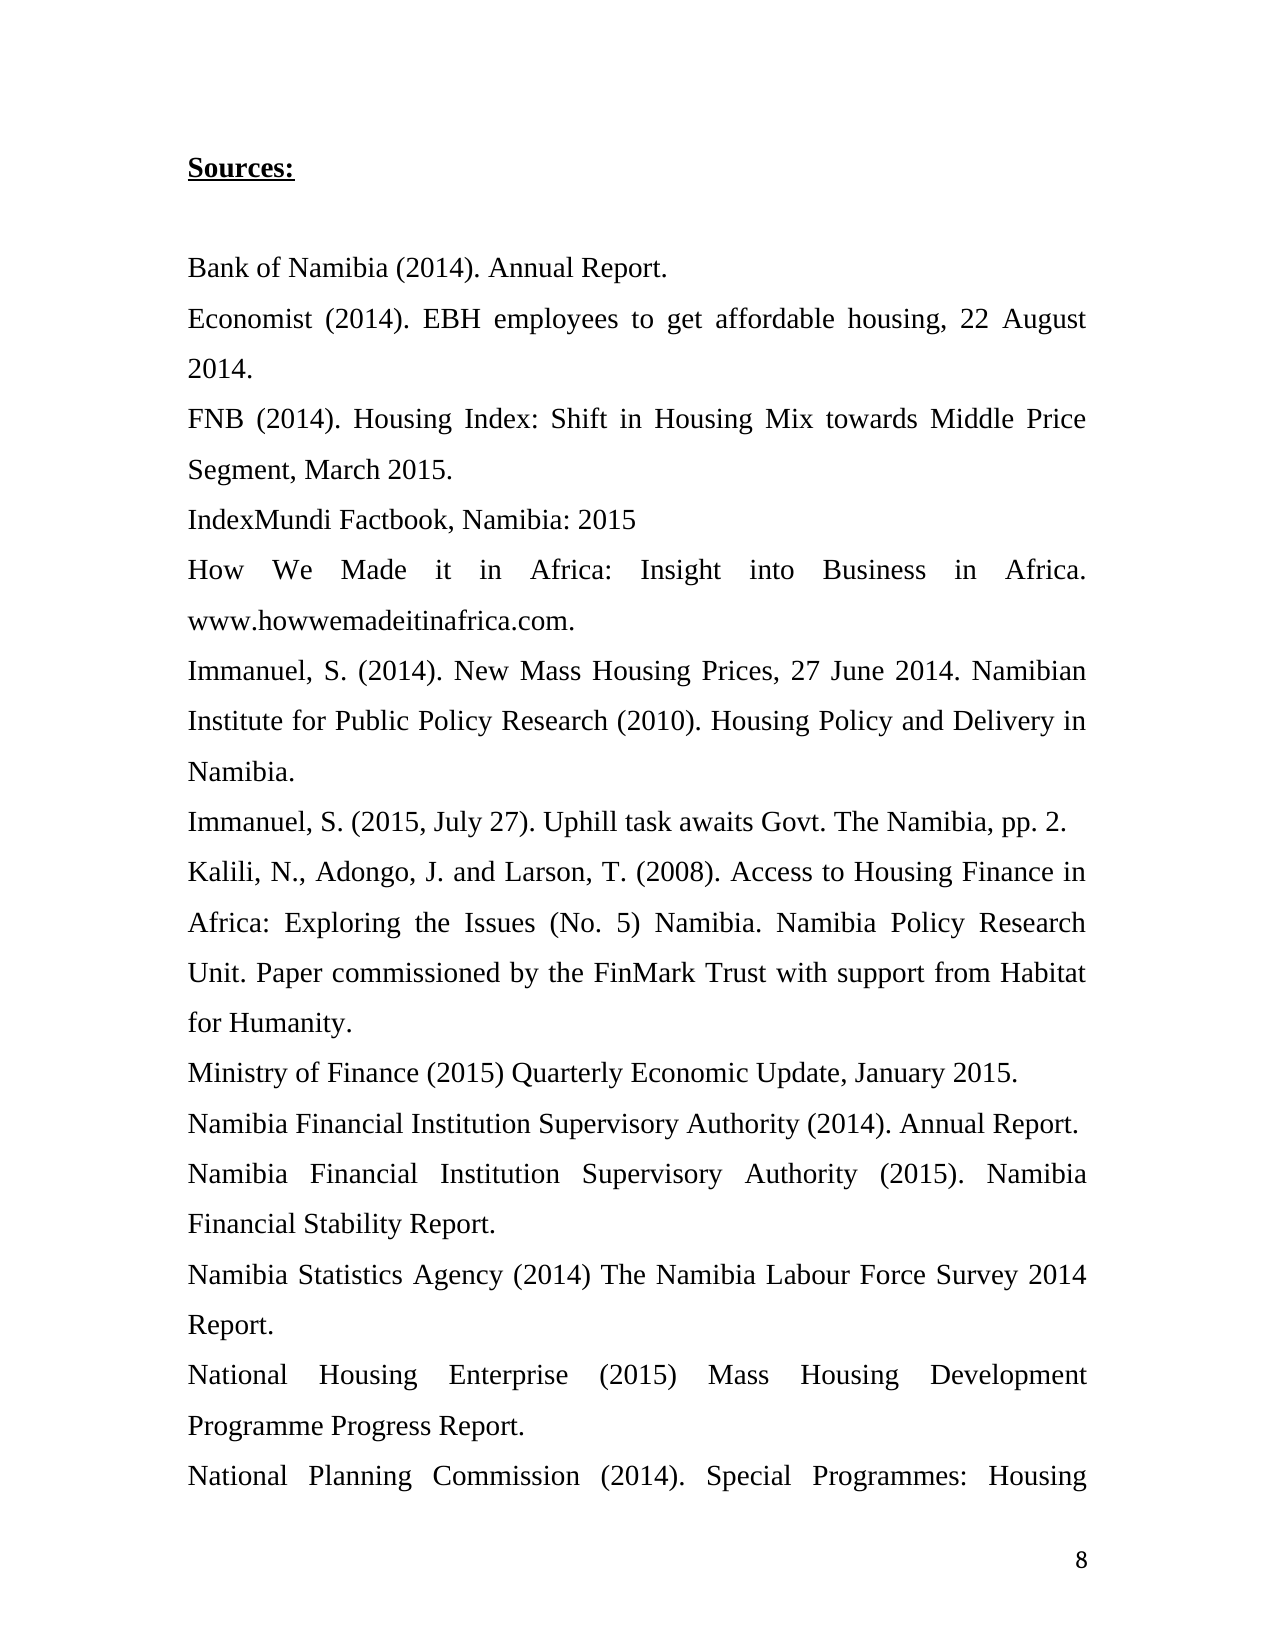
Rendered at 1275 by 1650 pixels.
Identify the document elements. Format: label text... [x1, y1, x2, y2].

text IndexMundi Factbook, Namibia: 2015 [187, 502, 1087, 536]
text Namibia Financial Institution Supervisory Authority (2015). Namibia Financial Stability Report. [187, 1156, 1087, 1240]
text Namibia Financial Institution Supervisory Authority (2014). Annual Report. [187, 1106, 1087, 1139]
text Immanuel, S. (2015, July 27). Uphill task awaits Govt. The Namibia, pp. 2. [187, 804, 1087, 838]
text National Housing Enterprise (2015) Mass Housing Development Programme Progress Report. [187, 1357, 1087, 1441]
text How We Made it in Africa: Insight into Business in Africa. www.howwemadeitinafrica.com. [187, 552, 1087, 636]
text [187, 1458, 1087, 1492]
text Sources: [187, 150, 1087, 183]
text Bank of Namibia (2014). Annual Report. [187, 251, 1087, 284]
text Economist (2014). EBH employees to get affordable housing, 22 August 2014. [187, 301, 1087, 385]
text Ministry of Finance (2015) Quarterly Economic Update, January 2015. [187, 1056, 1087, 1089]
text FNB (2014). Housing Index: Shift in Housing Mix towards Middle Price Segment, March 2015. [187, 402, 1087, 485]
text Immanuel, S. (2014). New Mass Housing Prices, 27 June 2014. Namibian Institute for Public Policy Research (2010). Housing Policy and Delivery in Namibia. [187, 653, 1087, 787]
text Namibia Statistics Agency (2014) The Namibia Labour Force Survey 2014 Report. [187, 1257, 1087, 1341]
text Kalili, N., Adongo, J. and Larson, T. (2008). Access to Housing Finance in Africa: Exploring the Issues (No. 5) Namibia. Namibia Policy Research Unit. Paper commissioned by the FinMark Trust with support from Habitat for Humanity. [187, 854, 1087, 1039]
